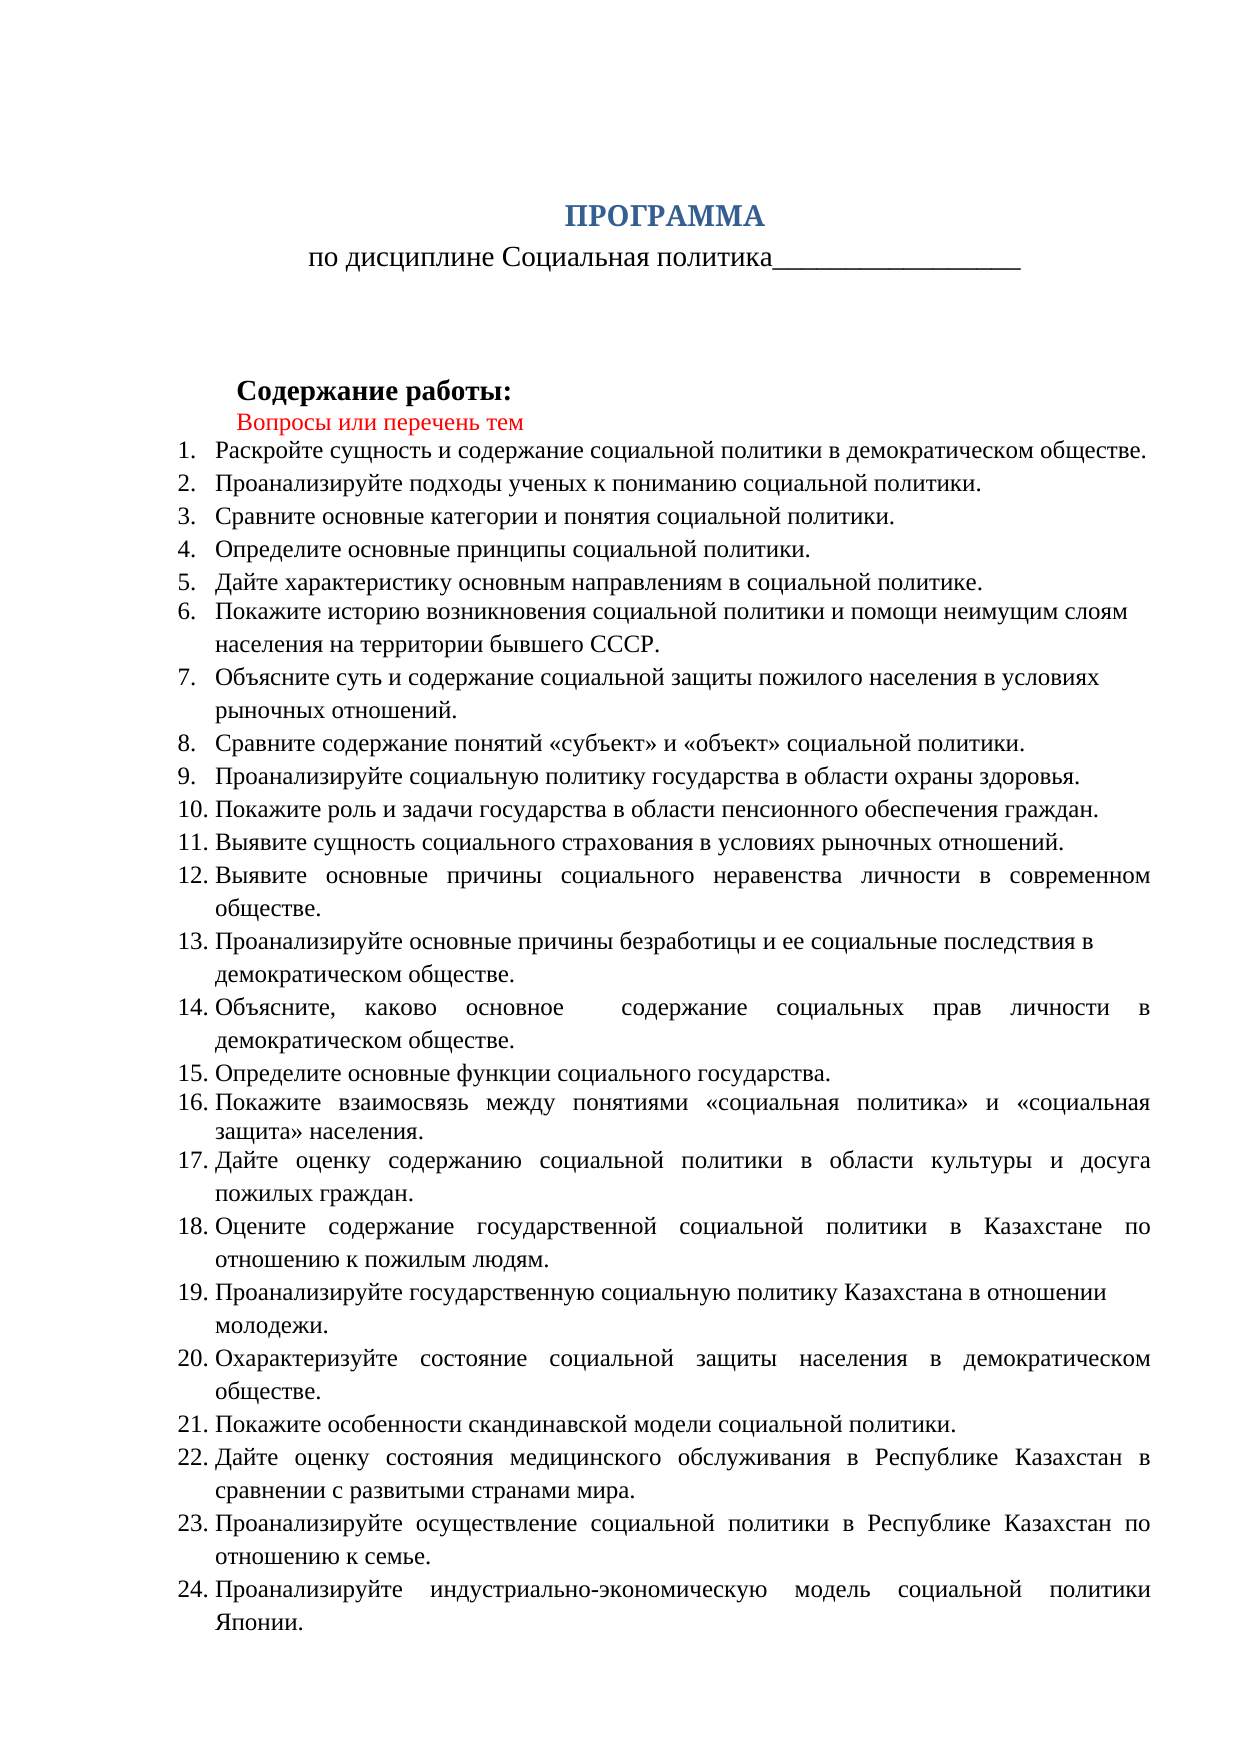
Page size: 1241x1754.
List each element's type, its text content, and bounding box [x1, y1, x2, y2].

list Дайте оценку состояния медицинского обслуживания в Республике Казахстан в сравнении с развитыми странами мира. [177, 1442, 1152, 1504]
list Выявите основные причины социального неравенства личности в современном обществе. [177, 860, 1152, 922]
list Покажите взаимосвязь между понятиями «социальная политика» и «социальная защита» населения. [177, 1087, 1152, 1145]
list Объясните суть и содержание социальной защиты пожилого населения в условиях рыночных отношений. [177, 662, 1152, 724]
list Проанализируйте индустриально-экономическую модель социальной политики Японии. [177, 1574, 1152, 1636]
text Вопросы или перечень тем [177, 407, 1152, 435]
list Выявите сущность социального страхования в условиях рыночных отношений. [177, 827, 1152, 856]
list Сравните содержание понятий «субъект» и «объект» социальной политики. [177, 728, 1152, 757]
list Охарактеризуйте состояние социальной защиты населения в демократическом обществе. [177, 1343, 1152, 1404]
list Проанализируйте основные причины безработицы и ее социальные последствия в демократическом обществе. [177, 926, 1152, 988]
list Оцените содержание государственной социальной политики в Казахстане по отношению к пожилым людям. [177, 1211, 1152, 1272]
list Дайте оценку содержанию социальной политики в области культуры и досуга пожилых граждан. [177, 1145, 1152, 1206]
list Объясните, каково основное содержание социальных прав личности в демократическом обществе. [177, 992, 1152, 1054]
list Покажите особенности скандинавской модели социальной политики. [177, 1409, 1152, 1438]
list Проанализируйте социальную политику государства в области охраны здоровья. [177, 761, 1152, 790]
list Определите основные функции социального государства. [177, 1058, 1152, 1087]
list Покажите роль и задачи государства в области пенсионного обеспечения граждан. [177, 794, 1152, 823]
list Определите основные принципы социальной политики. [177, 534, 1152, 563]
text по дисциплине Социальная политика_________________ [177, 239, 1152, 272]
subtitle ПРОГРАММА [177, 200, 1152, 234]
list Дайте характеристику основным направлениям в социальной политике. [177, 567, 1152, 596]
text Содержание работы: [177, 373, 1152, 407]
list Проанализируйте осуществление социальной политики в Республике Казахстан по отношению к семье. [177, 1508, 1152, 1570]
list Проанализируйте государственную социальную политику Казахстана в отношении молодежи. [177, 1277, 1163, 1338]
list Сравните основные категории и понятия социальной политики. [177, 501, 1152, 530]
list Покажите историю возникновения социальной политики и помощи неимущим слоям населения на территории бывшего СССР. [177, 596, 1152, 658]
list Проанализируйте подходы ученых к пониманию социальной политики. [177, 468, 1152, 497]
list Раскройте сущность и содержание социальной политики в демократическом обществе. [177, 435, 1152, 464]
